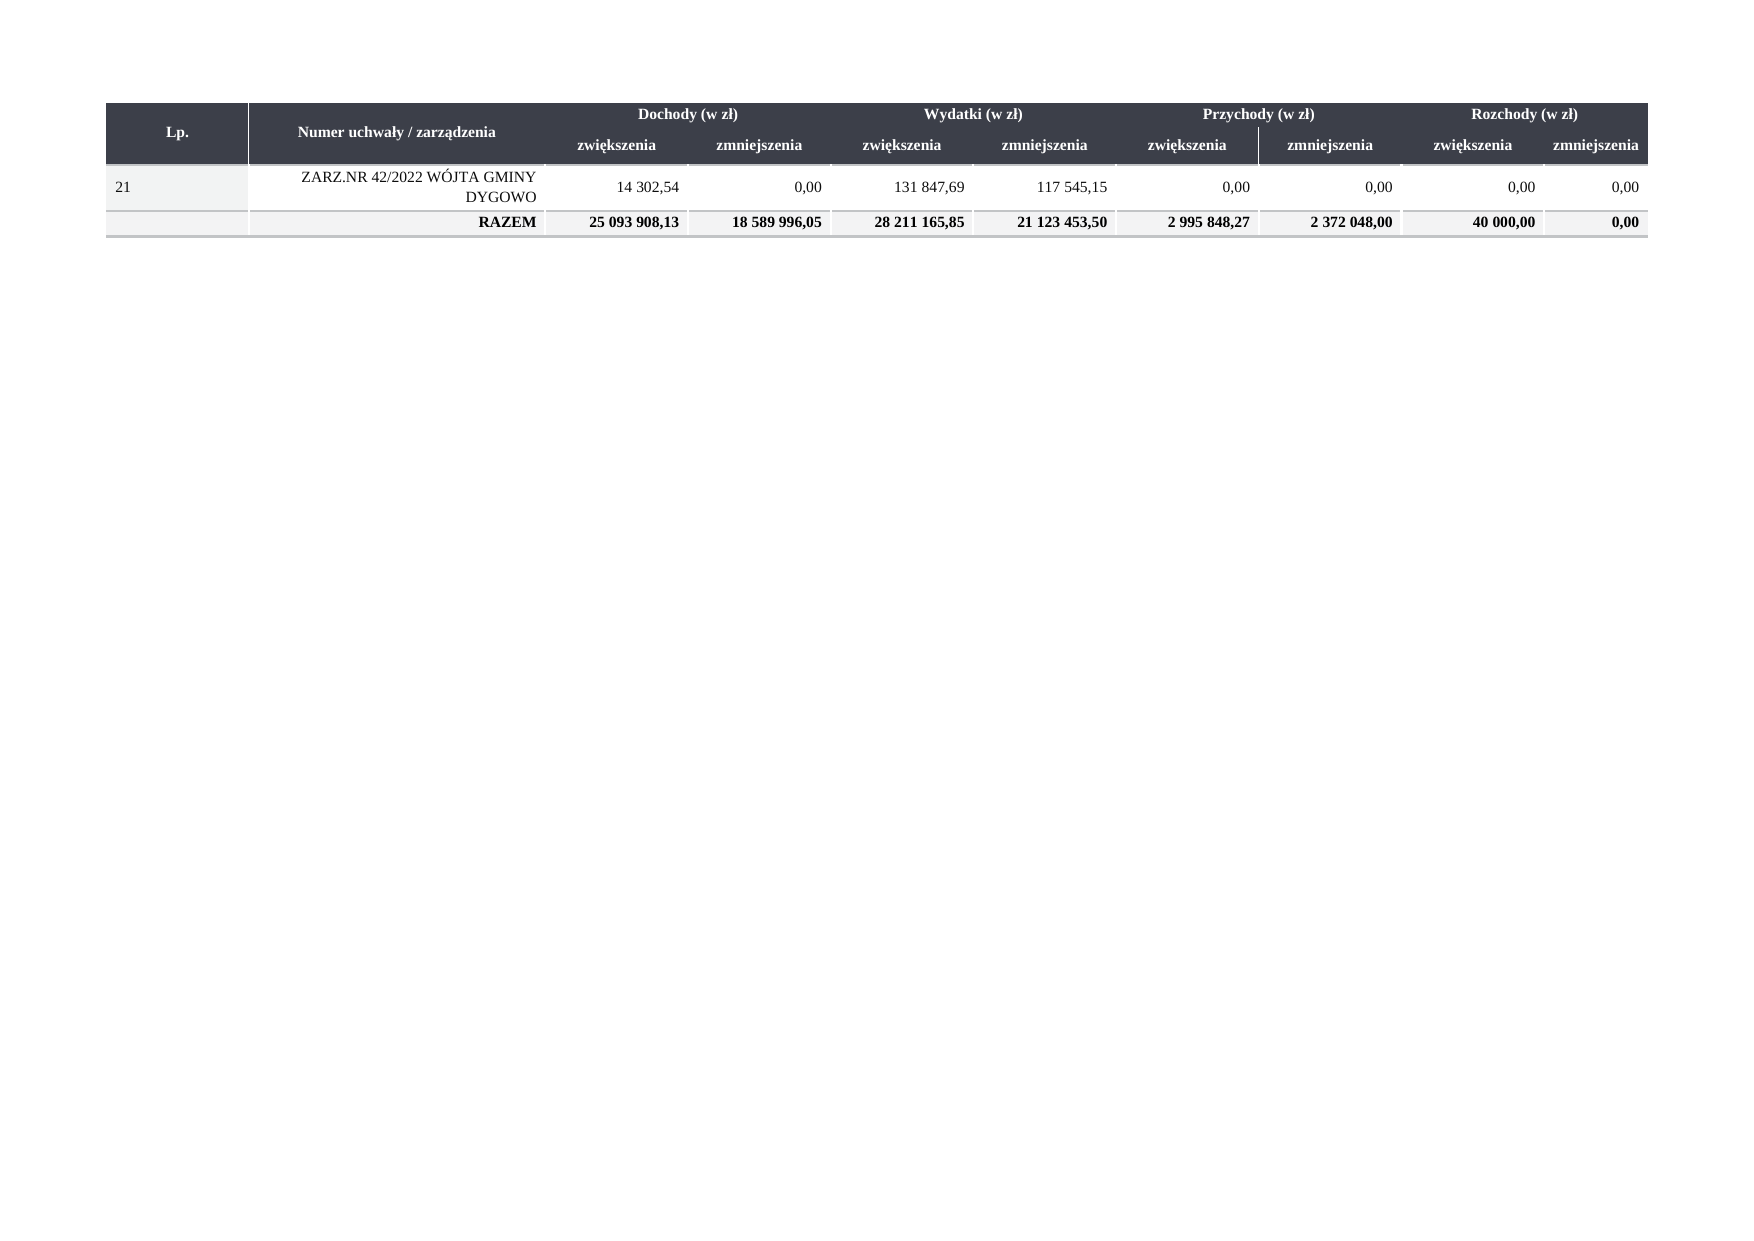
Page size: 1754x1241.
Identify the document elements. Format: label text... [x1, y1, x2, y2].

table_cell zmniejszenia [688, 127, 831, 164]
table_cell 0,00 [1545, 212, 1648, 235]
table_header Wydatki (w zł) [831, 103, 1116, 127]
table_header Numer uchwały / zarządzenia [249, 103, 545, 164]
table_cell [106, 212, 248, 235]
table_cell 28 211 165,85 [832, 212, 972, 235]
table_cell zwiększenia [831, 127, 973, 164]
table_cell 0,00 [1117, 166, 1258, 210]
table_cell zmniejszenia [1259, 127, 1401, 164]
table_cell 40 000,00 [1403, 212, 1543, 235]
table_cell zmniejszenia [1544, 127, 1648, 164]
table_cell 117 545,15 [974, 166, 1115, 210]
table_cell 21 123 453,50 [974, 212, 1115, 235]
table_cell zmniejszenia [973, 127, 1116, 164]
table_cell ZARZ.NR 42/2022 WÓJTA GMINY DYGOWO [250, 166, 544, 210]
table_cell 14 302,54 [546, 166, 687, 210]
table_cell zwiększenia [1116, 127, 1258, 164]
table_header Dochody (w zł) [545, 103, 831, 127]
table_cell zwiększenia [545, 127, 688, 164]
table_cell 0,00 [1260, 166, 1400, 210]
table_header Przychody (w zł) [1116, 103, 1401, 127]
table_cell 21 [106, 166, 248, 210]
table_cell zwiększenia [1401, 127, 1544, 164]
table_cell 0,00 [689, 166, 830, 210]
table_header Rozchody (w zł) [1401, 103, 1648, 127]
table_cell 0,00 [1545, 166, 1648, 210]
table_cell 25 093 908,13 [546, 212, 687, 235]
table_cell 0,00 [1403, 166, 1543, 210]
table_cell RAZEM [250, 212, 544, 235]
table_header Lp. [106, 103, 248, 164]
table_cell 18 589 996,05 [689, 212, 830, 235]
table_cell 131 847,69 [832, 166, 972, 210]
table_cell 2 995 848,27 [1117, 212, 1258, 235]
table_cell 2 372 048,00 [1260, 212, 1400, 235]
